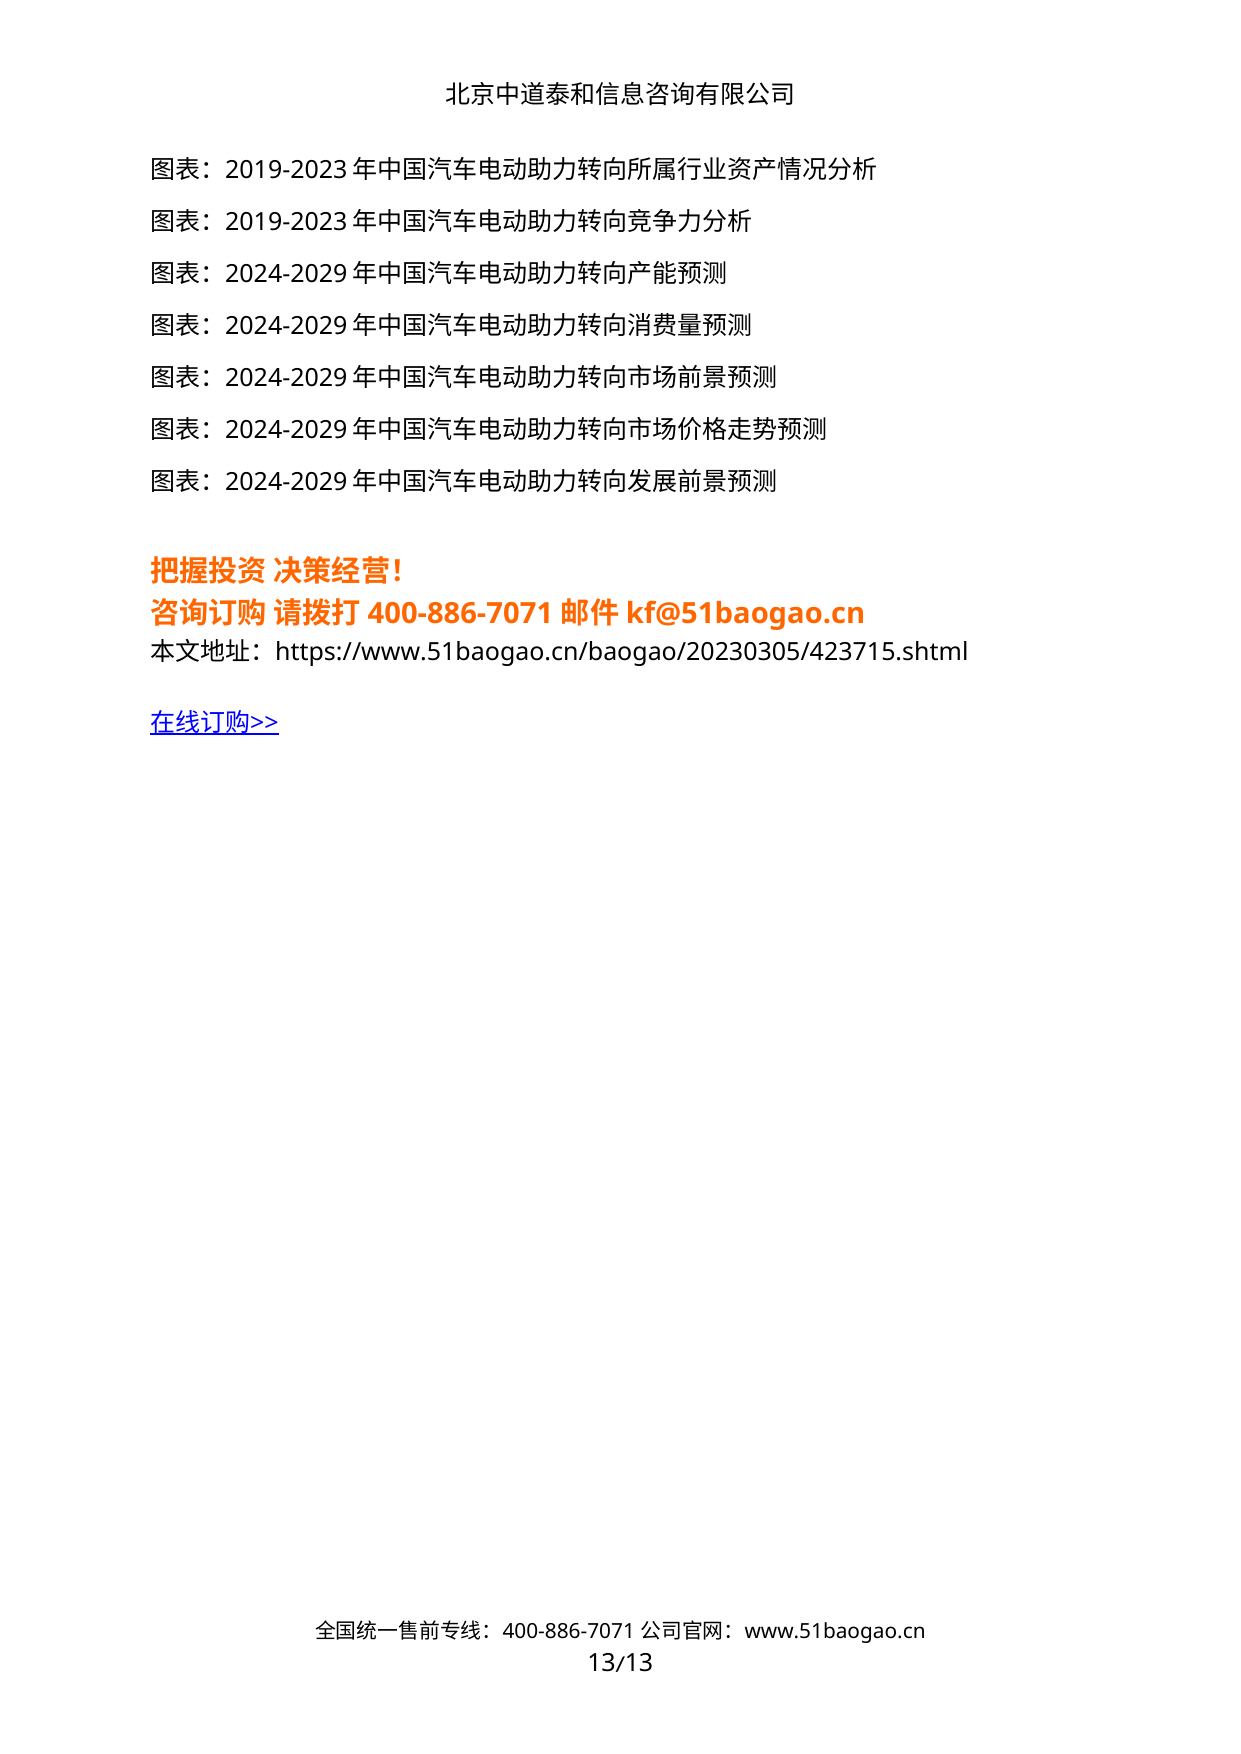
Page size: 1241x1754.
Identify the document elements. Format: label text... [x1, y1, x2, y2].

text 在线订购>> [150, 668, 1090, 738]
text 图表：2024-2029年中国汽车电动助力转向产能预测 [150, 254, 1090, 290]
text 图表：2024-2029年中国汽车电动助力转向市场前景预测 [150, 357, 1090, 394]
text 图表：2019-2023年中国汽车电动助力转向竞争力分析 [150, 202, 1090, 238]
text 把握投资 决策经营！咨询订购 请拨打 400-886-7071 邮件 kf@51baogao.cn本文地址：https://www.51baogao.cn/baogao/20230305/423715.shtml [150, 513, 1090, 668]
text 图表：2024-2029年中国汽车电动助力转向消费量预测 [150, 306, 1090, 342]
text 图表：2024-2029年中国汽车电动助力转向市场价格走势预测 [150, 409, 1090, 446]
text 图表：2024-2029年中国汽车电动助力转向发展前景预测 [150, 461, 1090, 497]
text 图表：2019-2023年中国汽车电动助力转向所属行业资产情况分析 [150, 150, 1090, 186]
